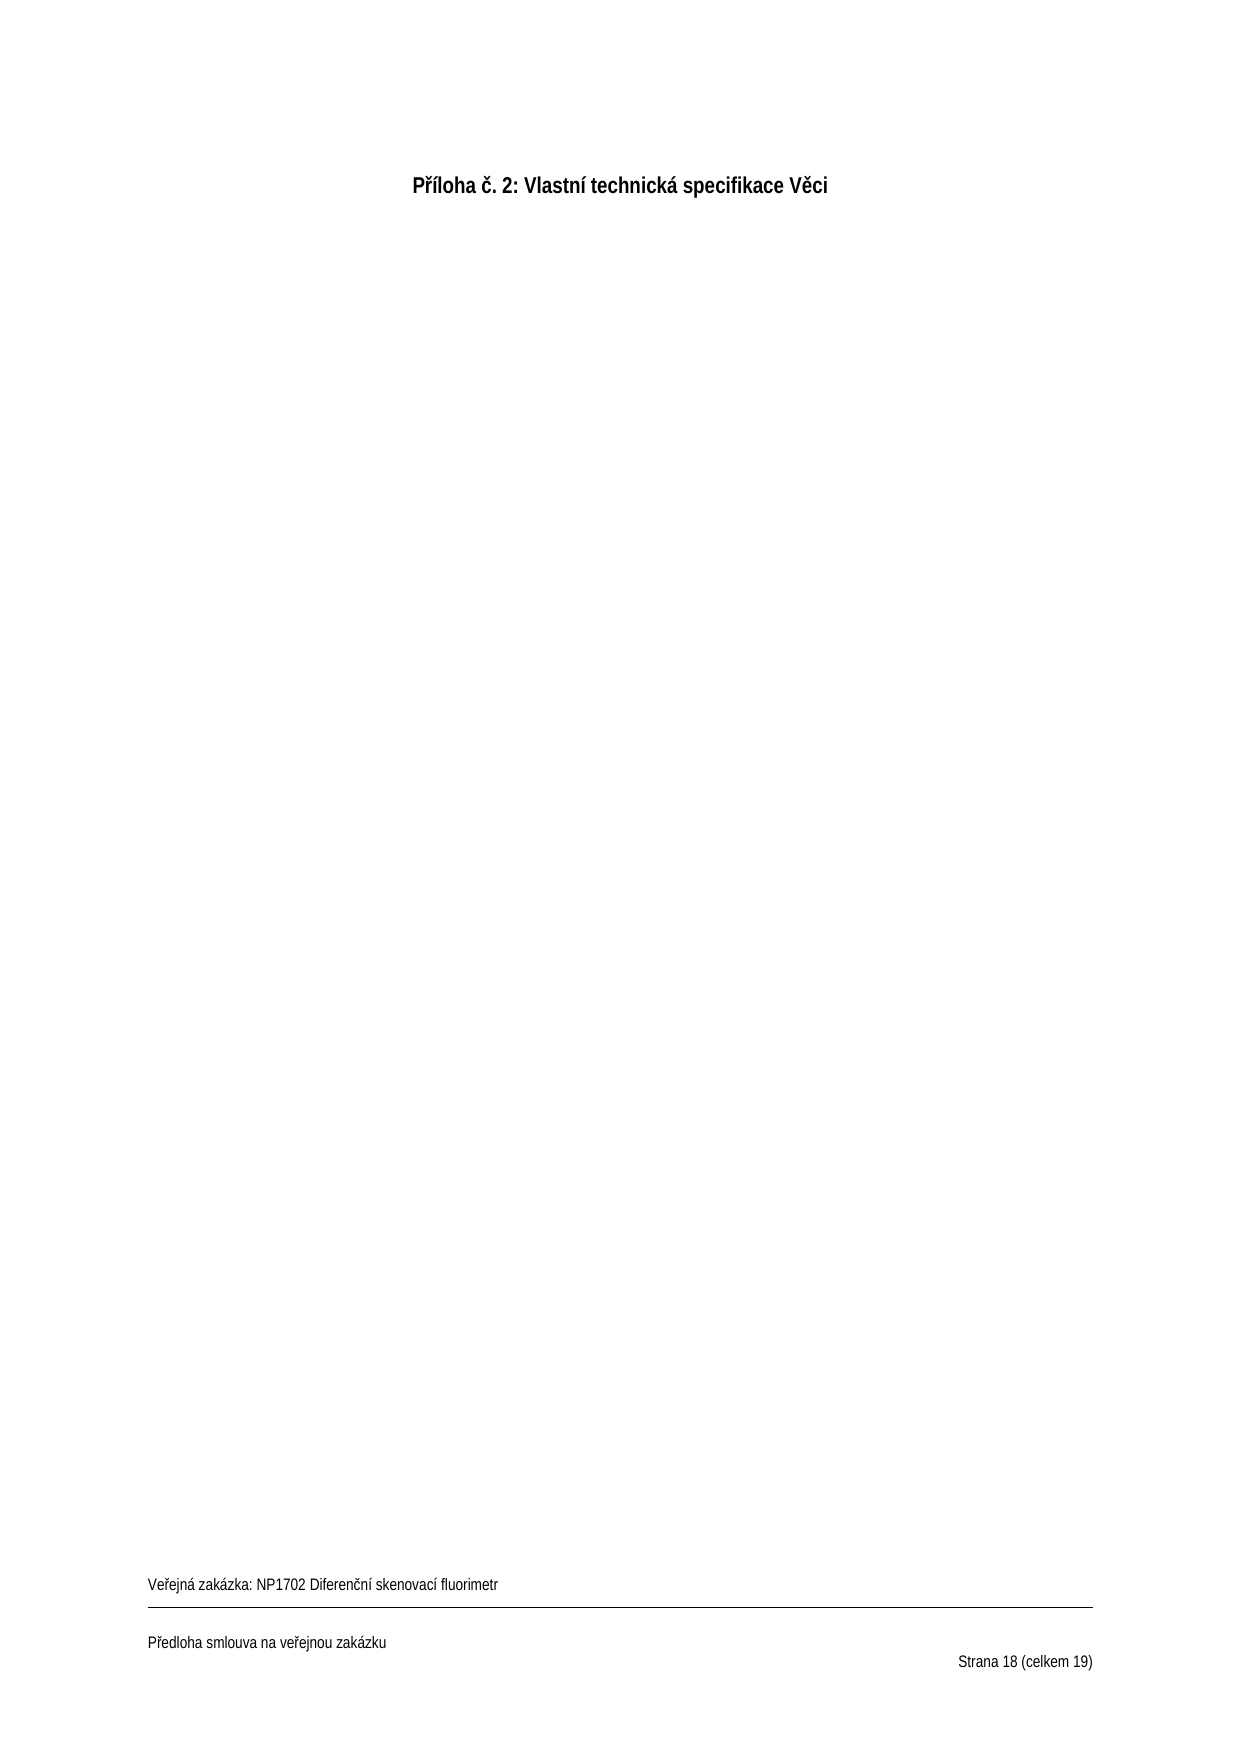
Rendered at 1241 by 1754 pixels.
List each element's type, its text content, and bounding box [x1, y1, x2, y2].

text Příloha č. 2: Vlastní technická specifikace Věci [148, 172, 1093, 198]
